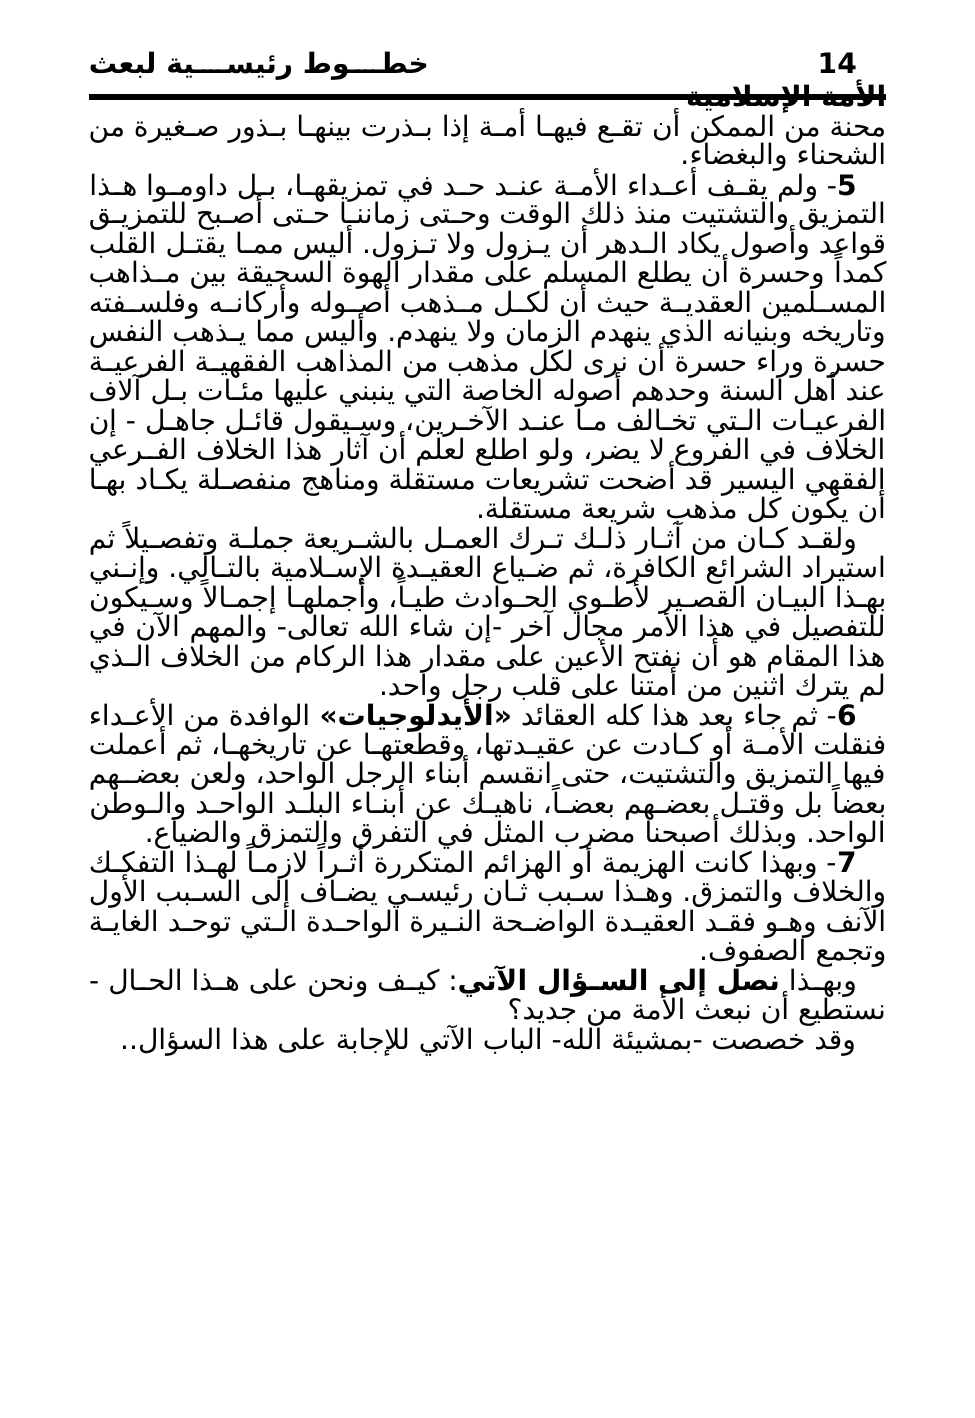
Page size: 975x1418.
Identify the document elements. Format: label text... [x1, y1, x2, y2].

text 5- ولم يقف أعداء الأمة عند حد في تمزيقها، بل داوموا هذا التمزيق والتشتيت منذ ذلك الوقت وحتى زماننا حتى أصبح للتمزيق قواعد وأصول يكاد الدهر أن يزول ولا تزول. أليس مما يقتل القلب كمداً وحسرة أن يطلع المسلم على مقدار الهوة السحيقة بين مذاهب المسلمين العقدية حيث أن لكل مذهب أصوله وأركانه وفلسفته وتاريخه وبنيانه الذي ينهدم الزمان ولا ينهدم. وأليس مما يذهب النفس حسرة وراء حسرة أن نرى لكل مذهب من المذاهب الفقهية الفرعية عند أهل السنة وحدهم أصوله الخاصة التي ينبني عليها مئات بل آلاف الفرعيات التي تخالف ما عند الآخرين، وسيقول قائل جاهل - إن الخلاف في الفروع لا يضر، ولو اطلع لعلم أن آثار هذا الخلاف الفرعي الفقهي اليسير قد أضحت تشريعات مستقلة ومناهج منفصلة يكاد بها أن يكون كل مذهب شريعة مستقلة. [89, 172, 886, 525]
text وقد خصصت -بمشيئة الله- الباب الآتي للإجابة على هذا السؤال.. [89, 1026, 886, 1055]
text ولقد كان من آثار ذلك ترك العمل بالشريعة جملة وتفصيلاً ثم استيراد الشرائع الكافرة، ثم ضياع العقيدة الإسلامية بالتالي. وإنني بهذا البيان القصير لأطوي الحوادث طياً، وأجملها إجمالاً وسيكون للتفصيل في هذا الأمر مجال آخر -إن شاء الله تعالى- والمهم الآن في هذا المقام هو أن نفتح الأعين على مقدار هذا الركام من الخلاف الذي لم يترك اثنين من أمتنا على قلب رجل واحد. [89, 525, 886, 702]
text 7- وبهذا كانت الهزيمة أو الهزائم المتكررة أثراً لازماً لهذا التفكك والخلاف والتمزق. وهذا سبب ثان رئيسي يضاف إلى السبب الأول الآنف وهو فقد العقيدة الواضحة النيرة الواحدة التي توحد الغاية وتجمع الصفوف. [89, 849, 886, 967]
text وبهذا نصل إلى السؤال الآتي: كيف ونحن على هذا الحال - نستطيع أن نبعث الأمة من جديد؟ [89, 967, 886, 1026]
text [89, 113, 886, 172]
text 6- ثم جاء بعد هذا كله العقائد «الأيدلوجيات» الوافدة من الأعداء فنقلت الأمة أو كادت عن عقيدتها، وقطعتها عن تاريخها، ثم أعملت فيها التمزيق والتشتيت، حتى انقسم أبناء الرجل الواحد، ولعن بعضهم بعضاً بل وقتل بعضهم بعضاً، ناهيك عن أبناء البلد الواحد والوطن الواحد. وبذلك أصبحنا مضرب المثل في التفرق والتمزق والضياع. [89, 702, 886, 849]
